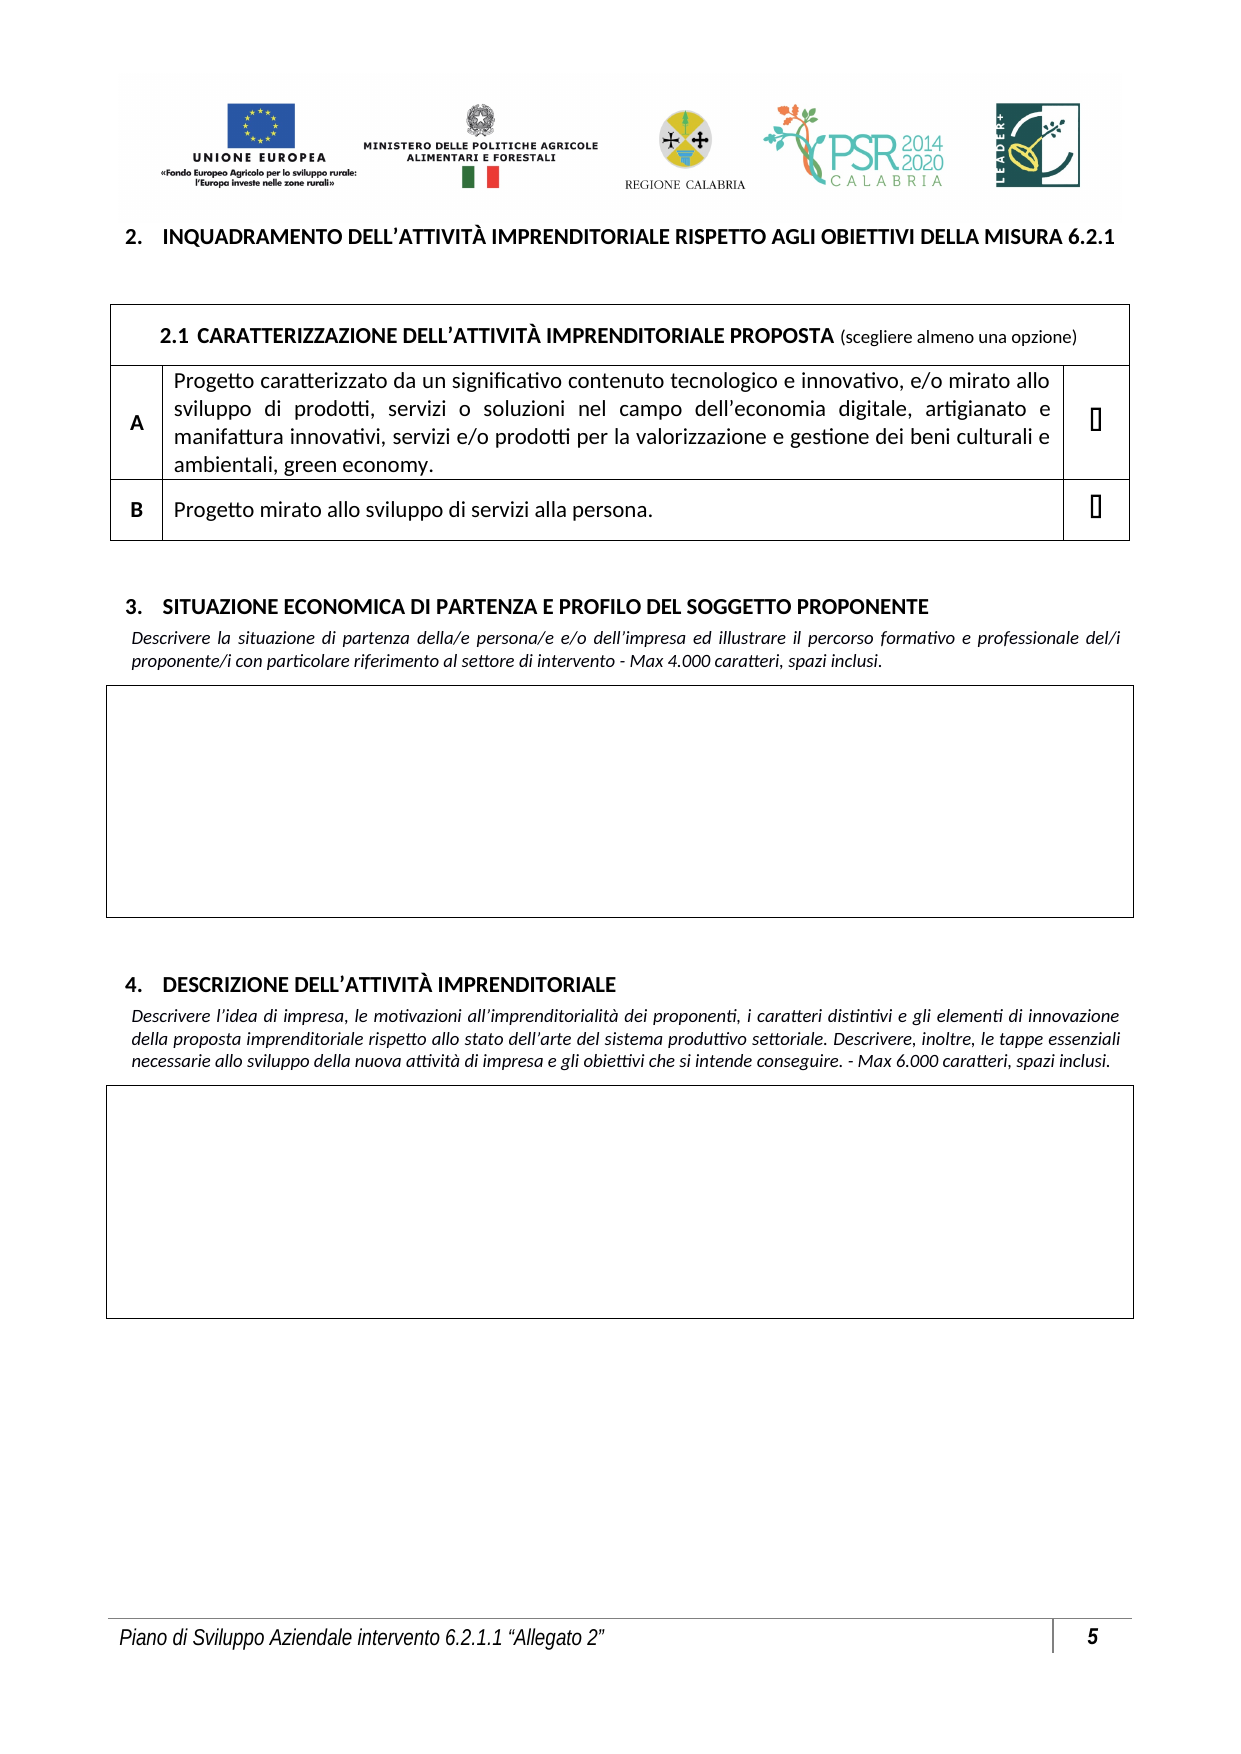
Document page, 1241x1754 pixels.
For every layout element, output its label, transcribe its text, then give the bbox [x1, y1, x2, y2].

table_cell Progetto caratterizzato da un significativo contenuto tecnologico e innovativo, e/o mirato allo sviluppo di prodotti, servizi o soluzioni nel campo dell’economia digitale, artigianato e manifattura innovativi, servizi e/o prodotti per la valorizzazione e gestione dei beni culturali e ambientali, green economy. [163, 366, 1063, 478]
table_header [107, 686, 1133, 917]
table_header [107, 1086, 1133, 1317]
text Descrivere la situazione di partenza della/e persona/e e/o dell’impresa ed illustrare il percorso formativo e professionale del/i proponente/i con particolare riferimento al settore di intervento - Max 4.000 caratteri, spazi inclusi. [131, 626, 1122, 672]
table_cell [1064, 480, 1129, 539]
text Descrivere l’idea di impresa, le motivazioni all’imprenditorialità dei proponenti, i caratteri distintivi e gli elementi di innovazione della proposta imprenditoriale rispetto allo stato dell’arte del sistema produttivo settoriale. Descrivere, inoltre, le tappe essenziali necessarie allo sviluppo della nuova attività di impresa e gli obiettivi che si intende conseguire. - Max 6.000 caratteri, spazi inclusi. [131, 1004, 1122, 1072]
table_cell Progetto mirato allo sviluppo di servizi alla persona. [163, 480, 1063, 539]
table_cell B [111, 480, 162, 539]
table_cell [1064, 366, 1129, 478]
list SITUAZIONE ECONOMICA DI PARTENZA E PROFILO DEL SOGGETTO PROPONENTE [125, 592, 1122, 620]
list INQUADRAMENTO DELL’ATTIVITÀ IMPRENDITORIALE RISPETTO AGLI OBIETTIVI DELLA MISURA 6.2.1 [125, 223, 1122, 250]
list DESCRIZIONE DELL’ATTIVITÀ IMPRENDITORIALE [125, 970, 1122, 998]
table_cell A [111, 366, 162, 478]
picture [118, 73, 1123, 223]
table_header CARATTERIZZAZIONE DELL’ATTIVITÀ IMPRENDITORIALE PROPOSTA (scegliere almeno una opzione) [111, 305, 1129, 365]
